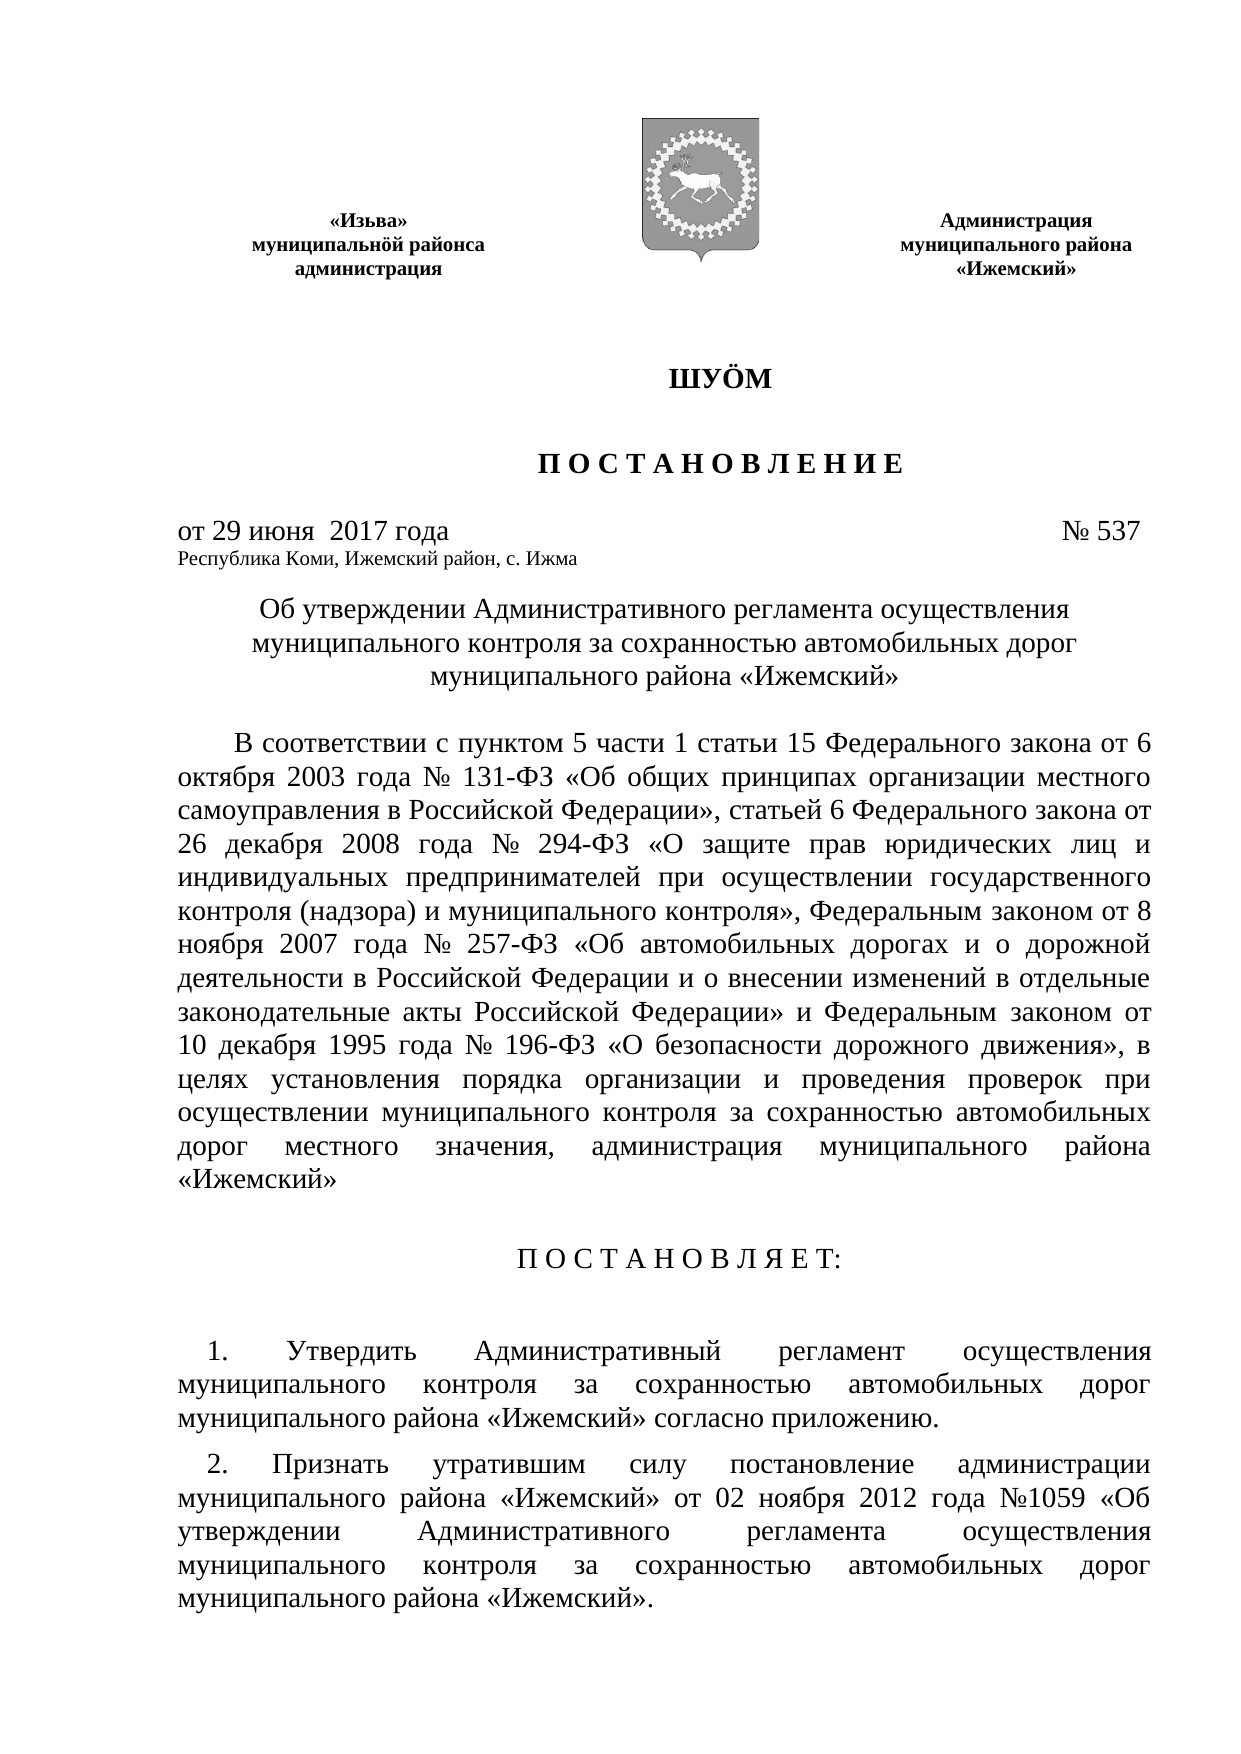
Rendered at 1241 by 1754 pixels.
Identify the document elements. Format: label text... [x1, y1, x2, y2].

table_header [571, 118, 831, 328]
text Об утверждении Административного регламента осуществления муниципального контроля за сохранностью автомобильных дорог муниципального района «Ижемский» [177, 591, 1152, 692]
subtitle П О С Т А Н О В Л Е Н И Е [289, 446, 1152, 479]
table_header Администрация муниципального района «Ижемский» [831, 118, 1202, 328]
text от 29 июня 2017 года № 537 Республика Коми, Ижемский район, с. Ижма [177, 513, 1152, 570]
table_header «Изьва» муниципальнöй районса администрация [166, 118, 571, 328]
text 1. Утвердить Административный регламент осуществления муниципального контроля за сохранностью автомобильных дорог муниципального района «Ижемский» согласно приложению. [177, 1333, 1152, 1434]
text П О С Т А Н О В Л Я Е Т: [207, 1241, 1152, 1274]
text В соответствии с пунктом 5 части 1 статьи 15 Федерального закона от 6 октября 2003 года № 131-ФЗ «Об общих принципах организации местного самоуправления в Российской Федерации», статьей 6 Федерального закона от 26 декабря 2008 года № 294-ФЗ «О защите прав юридических лиц и индивидуальных предпринимателей при осуществлении государственного контроля (надзора) и муниципального контроля», Федеральным законом от 8 ноября 2007 года № 257-ФЗ «Об автомобильных дорогах и о дорожной деятельности в Российской Федерации и о внесении изменений в отдельные законодательные акты Российской Федерации» и Федеральным законом от 10 декабря 1995 года № 196-ФЗ «О безопасности дорожного движения», в целях установления порядка организации и проведения проверок при осуществлении муниципального контроля за сохранностью автомобильных дорог местного значения, администрация муниципального района «Ижемский» [177, 725, 1152, 1195]
text 2. Признать утратившим силу постановление администрации муниципального района «Ижемский» от 02 ноября 2012 года №1059 «Об утверждении Административного регламента осуществления муниципального контроля за сохранностью автомобильных дорог муниципального района «Ижемский». [177, 1446, 1152, 1614]
picture [642, 118, 760, 262]
subtitle ШУÖМ [289, 361, 1152, 395]
